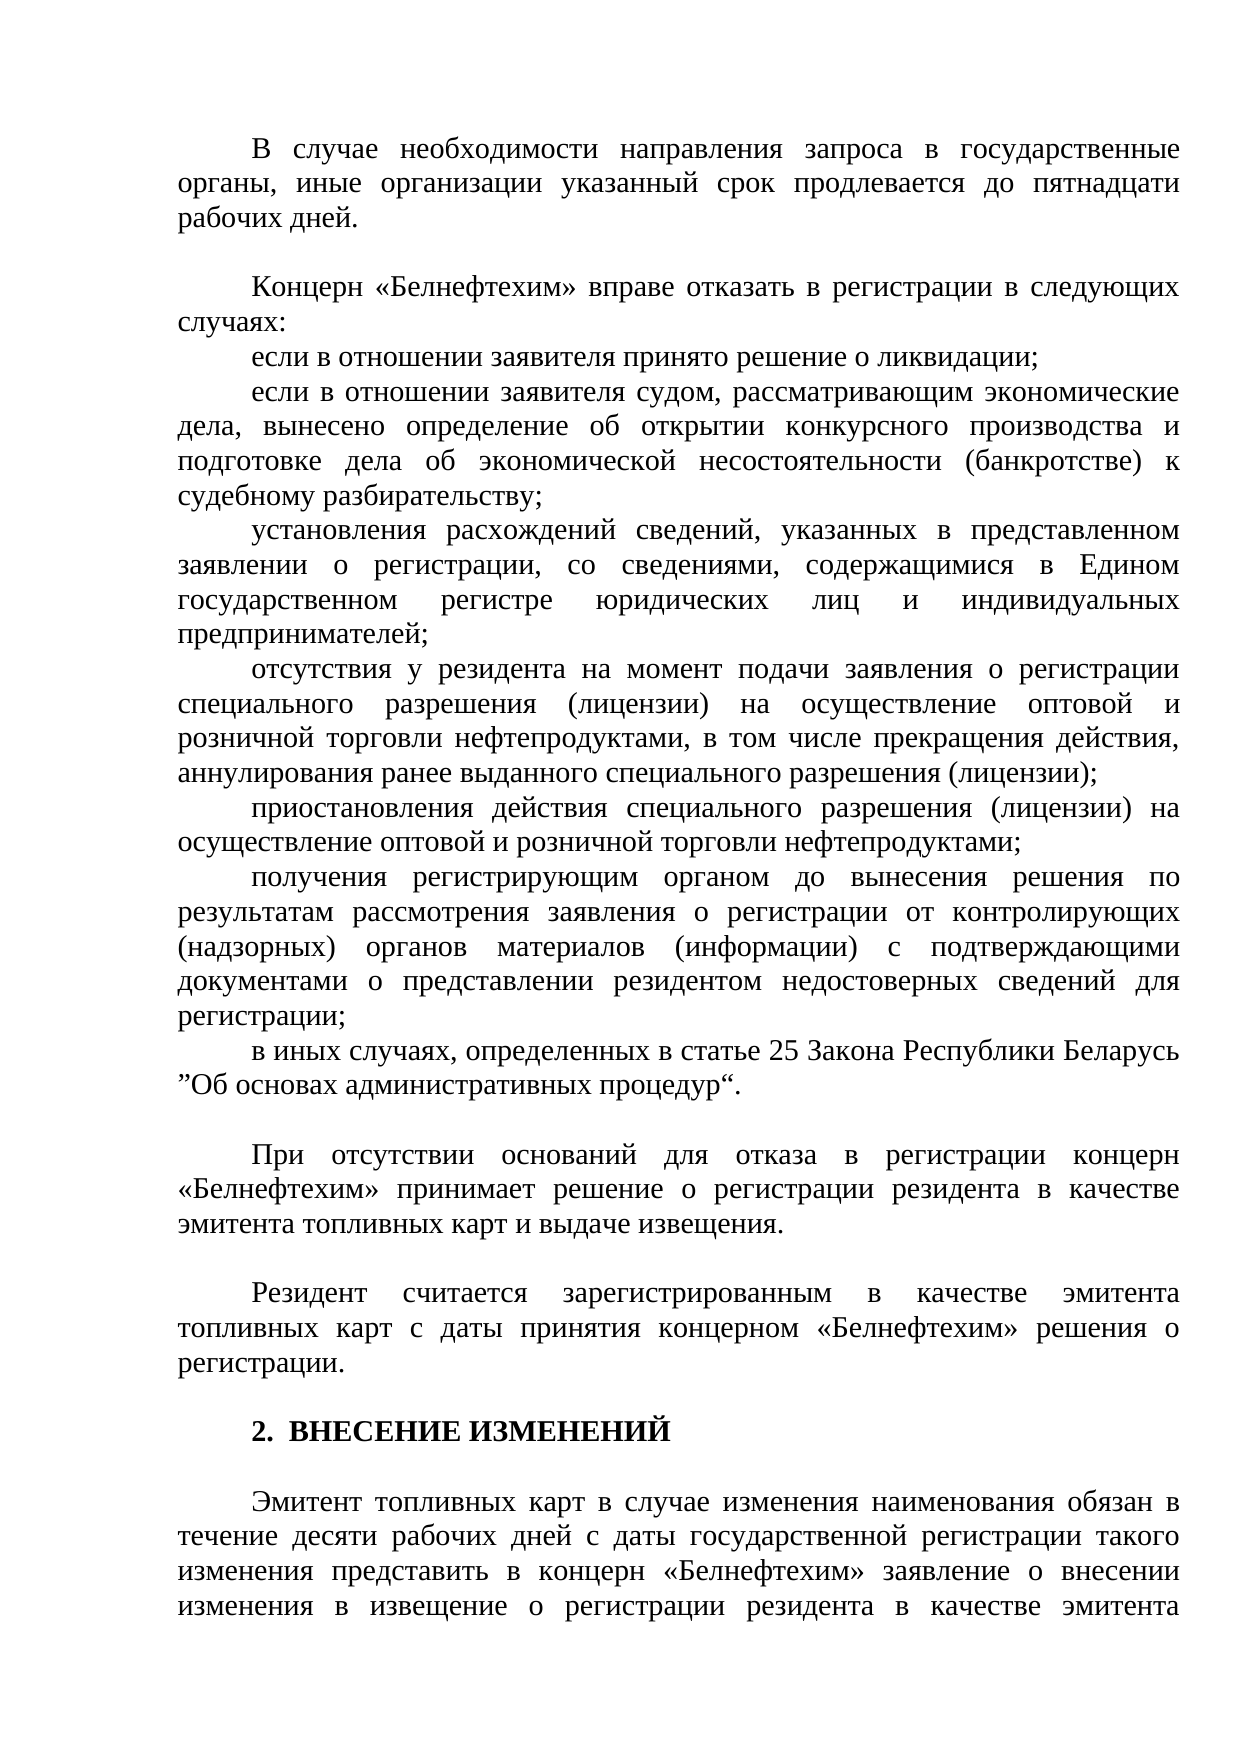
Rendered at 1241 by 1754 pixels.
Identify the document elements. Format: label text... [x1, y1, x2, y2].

text установления расхождений сведений, указанных в представленном заявлении о регистрации, со сведениями, содержащимися в Едином государственном регистре юридических лиц и индивидуальных предпринимателей; [177, 511, 1181, 650]
text в иных случаях, определенных в статье 25 Закона Республики Беларусь ”Об основах административных процедур“. [177, 1032, 1181, 1101]
text приостановления действия специального разрешения (лицензии) на осуществление оптовой и розничной торговли нефтепродуктами; [177, 789, 1181, 858]
text получения регистрирующим органом до вынесения решения по результатам рассмотрения заявления о регистрации от контролирующих (надзорных) органов материалов (информации) с подтверждающими документами о представлении резидентом недостоверных сведений для регистрации; [177, 858, 1181, 1032]
text отсутствия у резидента на момент подачи заявления о регистрации специального разрешения (лицензии) на осуществление оптовой и розничной торговли нефтепродуктами, в том числе прекращения действия, аннулирования ранее выданного специального разрешения (лицензии); [177, 650, 1181, 789]
text При отсутствии оснований для отказа в регистрации концерн «Белнефтехим» принимает решение о регистрации резидента в качестве эмитента топливных карт и выдаче извещения. [177, 1136, 1181, 1240]
text если в отношении заявителя принято решение о ликвидации; [177, 338, 1181, 373]
text Резидент считается зарегистрированным в качестве эмитента топливных карт с даты принятия концерном «Белнефтехим» решения о регистрации. [177, 1274, 1181, 1379]
text если в отношении заявителя судом, рассматривающим экономические дела, вынесено определение об открытии конкурсного производства и подготовке дела об экономической несостоятельности (банкротстве) к судебному разбирательству; [177, 373, 1181, 511]
list ВНЕСЕНИЕ ИЗМЕНЕНИЙ [251, 1413, 1181, 1448]
text В случае необходимости направления запроса в государственные органы, иные организации указанный срок продлевается до пятнадцати рабочих дней. [177, 130, 1181, 234]
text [177, 1483, 1181, 1621]
text Концерн «Белнефтехим» вправе отказать в регистрации в следующих случаях: [177, 269, 1181, 338]
